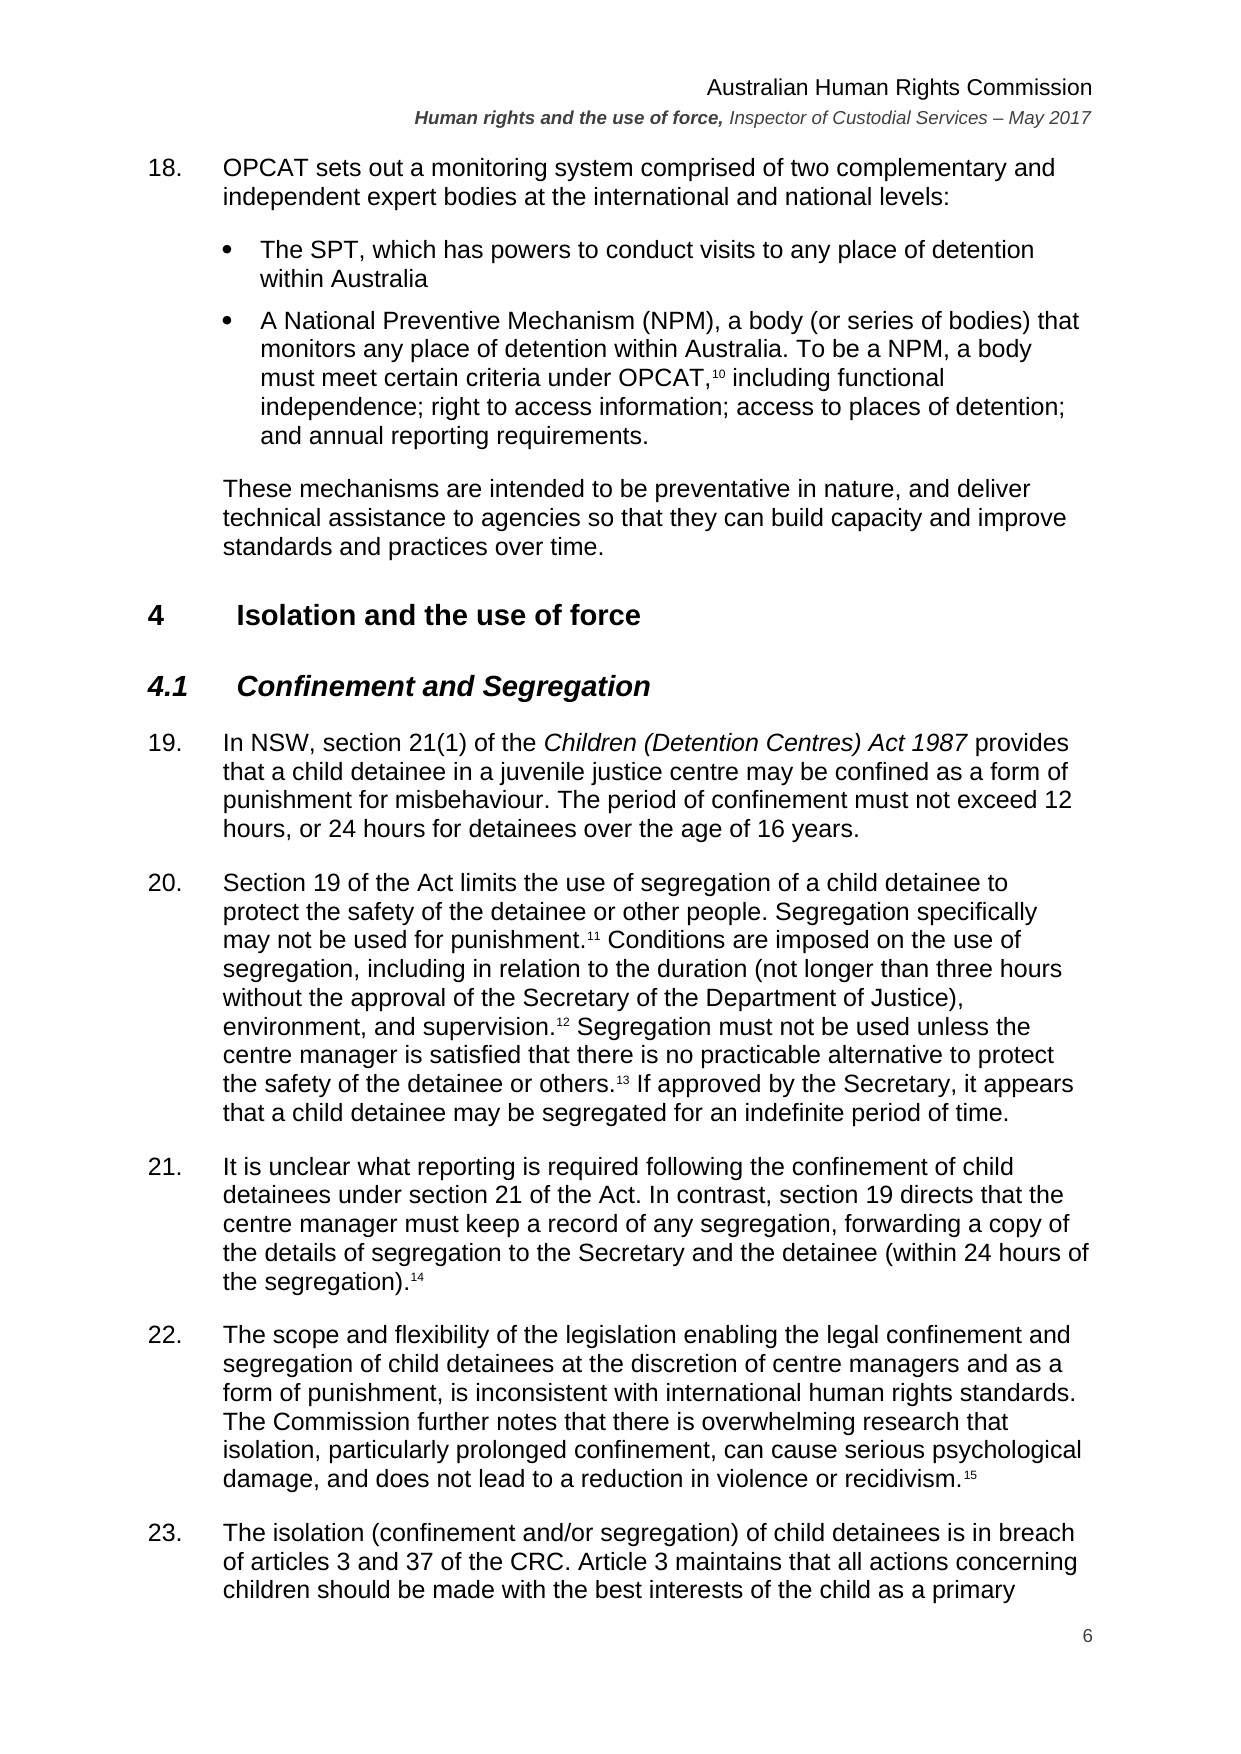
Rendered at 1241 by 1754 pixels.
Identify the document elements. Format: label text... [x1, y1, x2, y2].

text Section 19 of the Act limits the use of segregation of a child detainee to protect the safety of the detainee or other people. Segregation specifically may not be used for punishment. Conditions are imposed on the use of segregation, including in relation to the duration (not longer than three hours without the approval of the Secretary of the Department of Justice), environment, and supervision. Segregation must not be used unless the centre manager is satisfied that there is no practicable alternative to protect the safety of the detainee or others. If approved by the Secretary, it appears that a child detainee may be segregated for an indefinite period of time. [148, 868, 1092, 1127]
text OPCAT sets out a monitoring system comprised of two complementary and independent expert bodies at the international and national levels: [148, 153, 1092, 211]
text These mechanisms are intended to be preventative in nature, and deliver technical assistance to agencies so that they can build capacity and improve standards and practices over time. [223, 474, 1092, 561]
subtitle Isolation and the use of force [148, 598, 1092, 632]
list A National Preventive Mechanism (NPM), a body (or series of bodies) that monitors any place of detention within Australia. To be a NPM, a body must meet certain criteria under OPCAT, including functional independence; right to access information; access to places of detention; and annual reporting requirements. [223, 306, 1092, 449]
list The SPT, which has powers to conduct visits to any place of detention within Australia [223, 236, 1092, 293]
text The scope and flexibility of the legislation enabling the legal confinement and segregation of child detainees at the discretion of centre managers and as a form of punishment, is inconsistent with international human rights standards. The Commission further notes that there is overwhelming research that isolation, particularly prolonged confinement, can cause serious psychological damage, and does not lead to a reduction in violence or recidivism. [148, 1320, 1092, 1493]
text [148, 1518, 1092, 1604]
text In NSW, section 21(1) of the Children (Detention Centres) Act 1987 provides that a child detainee in a juvenile justice centre may be confined as a form of punishment for misbehaviour. The period of confinement must not exceed 12 hours, or 24 hours for detainees over the age of 16 years. [148, 728, 1092, 843]
subtitle Confinement and Segregation [148, 669, 1092, 703]
text It is unclear what reporting is required following the confinement of child detainees under section 21 of the Act. In contrast, section 19 directs that the centre manager must keep a record of any segregation, forwarding a copy of the details of segregation to the Secretary and the detainee (within 24 hours of the segregation). [148, 1152, 1092, 1295]
